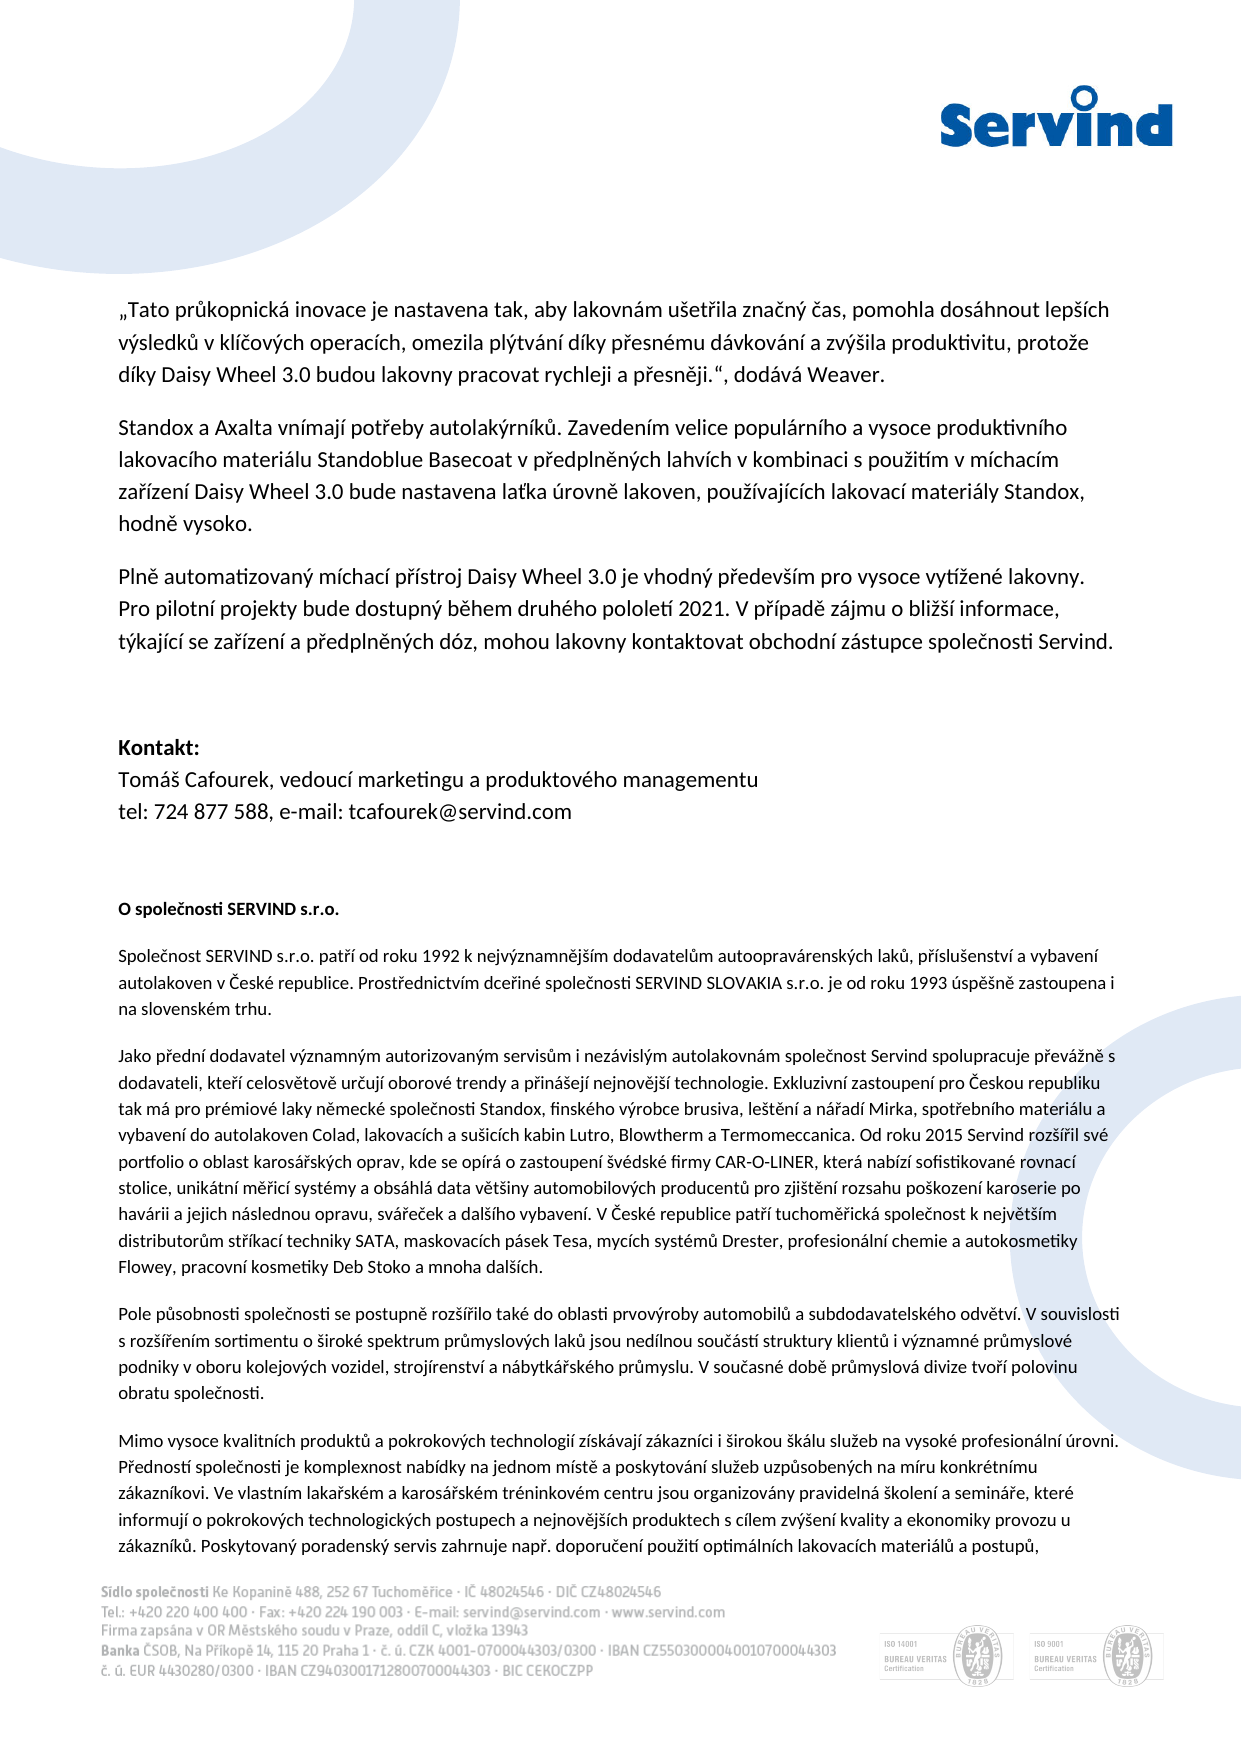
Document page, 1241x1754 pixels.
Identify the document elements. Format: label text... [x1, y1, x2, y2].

text Standox a Axalta vnímají potřeby autolakýrníků. Zavedením velice populárního a vysoce produktivního lakovacího materiálu Standoblue Basecoat v předplněných lahvích v kombinaci s použitím v míchacím zařízení Daisy Wheel 3.0 bude nastavena laťka úrovně lakoven, používajících lakovací materiály Standox, hodně vysoko. [118, 413, 1122, 537]
text Plně automatizovaný míchací přístroj Daisy Wheel 3.0 je vhodný především pro vysoce vytížené lakovny. Pro pilotní projekty bude dostupný během druhého pololetí 2021. V případě zájmu o bližší informace, týkající se zařízení a předplněných dóz, mohou lakovny kontaktovat obchodní zástupce společnosti Servind. [118, 562, 1122, 655]
picture [915, 59, 1196, 171]
text Kontakt: Tomáš Cafourek, vedoucí marketingu a produktového managementu tel: 724 877 588, e-mail: tcafourek@servind.com [118, 733, 1122, 825]
picture [97, 1579, 864, 1685]
text „Tato průkopnická inovace je nastavena tak, aby lakovnám ušetřila značný čas, pomohla dosáhnout lepších výsledků v klíčových operacích, omezila plýtvání díky přesnému dávkování a zvýšila produktivitu, protože díky Daisy Wheel 3.0 budou lakovny pracovat rychleji a přesněji.“, dodává Weaver. [118, 295, 1122, 388]
text Jako přední dodavatel významným autorizovaným servisům i nezávislým autolakovnám společnost Servind spolupracuje převážně s dodavateli, kteří celosvětově určují oborové trendy a přinášejí nejnovější technologie. Exkluzivní zastoupení pro Českou republiku tak má pro prémiové laky německé společnosti Standox, finského výrobce brusiva, leštění a nářadí Mirka, spotřebního materiálu a vybavení do autolakoven Colad, lakovacích a sušicích kabin Lutro, Blowtherm a Termomeccanica. Od roku 2015 Servind rozšířil své portfolio o oblast karosářských oprav, kde se opírá o zastoupení švédské firmy CAR-O-LINER, která nabízí sofistikované rovnací stolice, unikátní měřicí systémy a obsáhlá data většiny automobilových producentů pro zjištění rozsahu poškození karoserie po havárii a jejich následnou opravu, svářeček a dalšího vybavení. V České republice patří tuchoměřická společnost k největším distributorům stříkací techniky SATA, maskovacích pásek Tesa, mycích systémů Drester, profesionální chemie a autokosmetiky Flowey, pracovní kosmetiky Deb Stoko a mnoha dalších. [118, 1044, 1122, 1278]
text Pole působnosti společnosti se postupně rozšířilo také do oblasti prvovýroby automobilů a subdodavatelského odvětví. V souvislosti s rozšířením sortimentu o široké spektrum průmyslových laků jsou nedílnou součástí struktury klientů i významné průmyslové podniky v oboru kolejových vozidel, strojírenství a nábytkářského průmyslu. V současné době průmyslová divize tvoří polovinu obratu společnosti. [118, 1302, 1122, 1404]
text O společnosti SERVIND s.r.o. [118, 897, 1122, 920]
text Společnost SERVIND s.r.o. patří od roku 1992 k nejvýznamnějším dodavatelům autoopravárenských laků, příslušenství a vybavení autolakoven v České republice. Prostřednictvím dceřiné společnosti SERVIND SLOVAKIA s.r.o. je od roku 1993 úspěšně zastoupena i na slovenském trhu. [118, 944, 1122, 1020]
